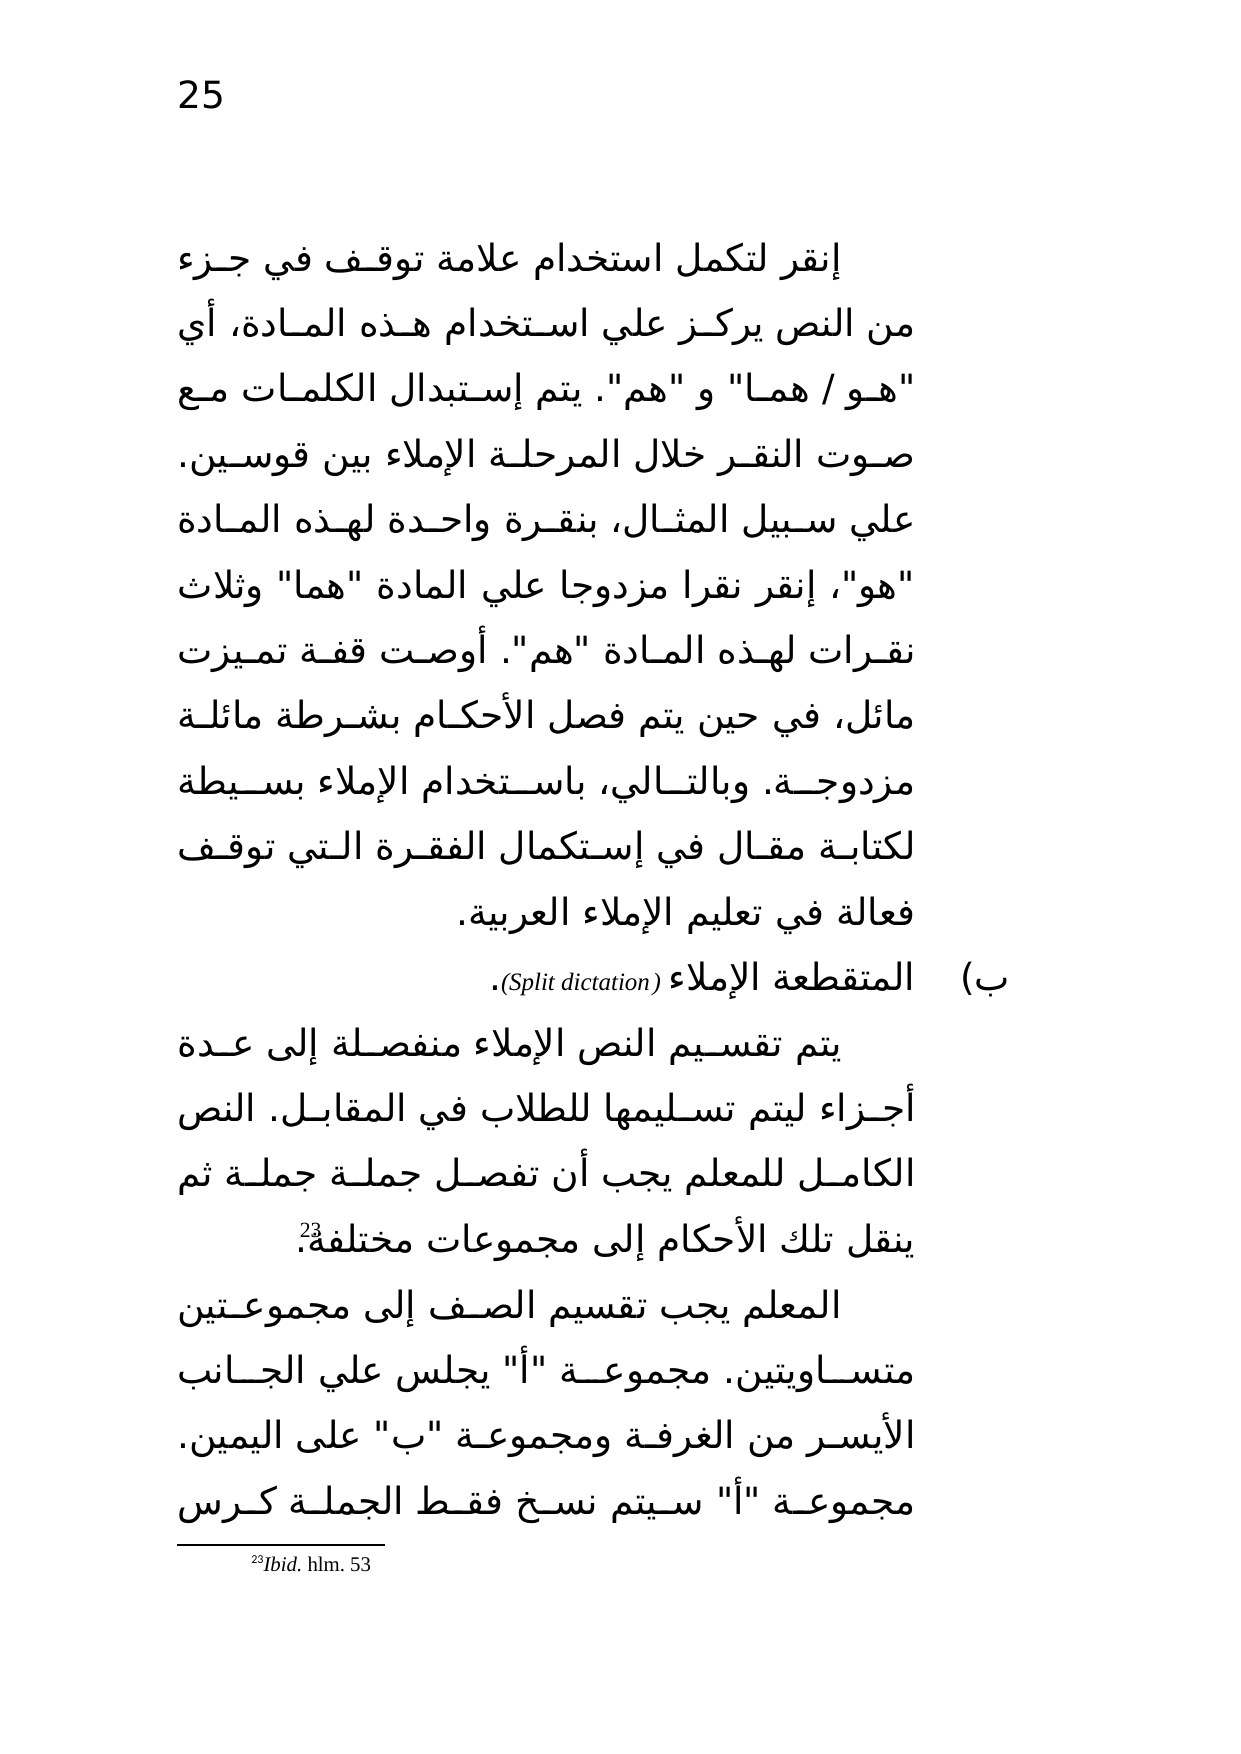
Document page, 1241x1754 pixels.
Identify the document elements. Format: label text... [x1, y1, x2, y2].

text إنقر لتكمل استخدام علامة توقف في جزء من النص يركز علي استخدام هذه المادة، أي "هو / هما" و "هم". يتم إستبدال الكلمات مع صوت النقر خلال المرحلة الإملاء بين قوسين. علي سبيل المثال، بنقرة واحدة لهذه المادة "هو"، إنقر نقرا مزدوجا علي المادة "هما" وثلاث نقرات لهذه المادة "هم". أوصت قفة تميزت مائل، في حين يتم فصل الأحكام بشرطة مائلة مزدوجة. وبالتالي، باستخدام الإملاء بسيطة لكتابة مقال في إستكمال الفقرة التي توقف فعالة في تعليم الإملاء العربية. [177, 236, 916, 934]
list المتقطعة الإملاء (Split dictation). [177, 956, 960, 999]
text يتم تقسيم النص الإملاء منفصلة إلى عدة أجزاء ليتم تسليمها للطلاب في المقابل. النص الكامل للمعلم يجب أن تفصل جملة جملة ثم ينقل تلك الأحكام إلى مجموعات مختلفة. [177, 1021, 916, 1261]
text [177, 1283, 916, 1523]
